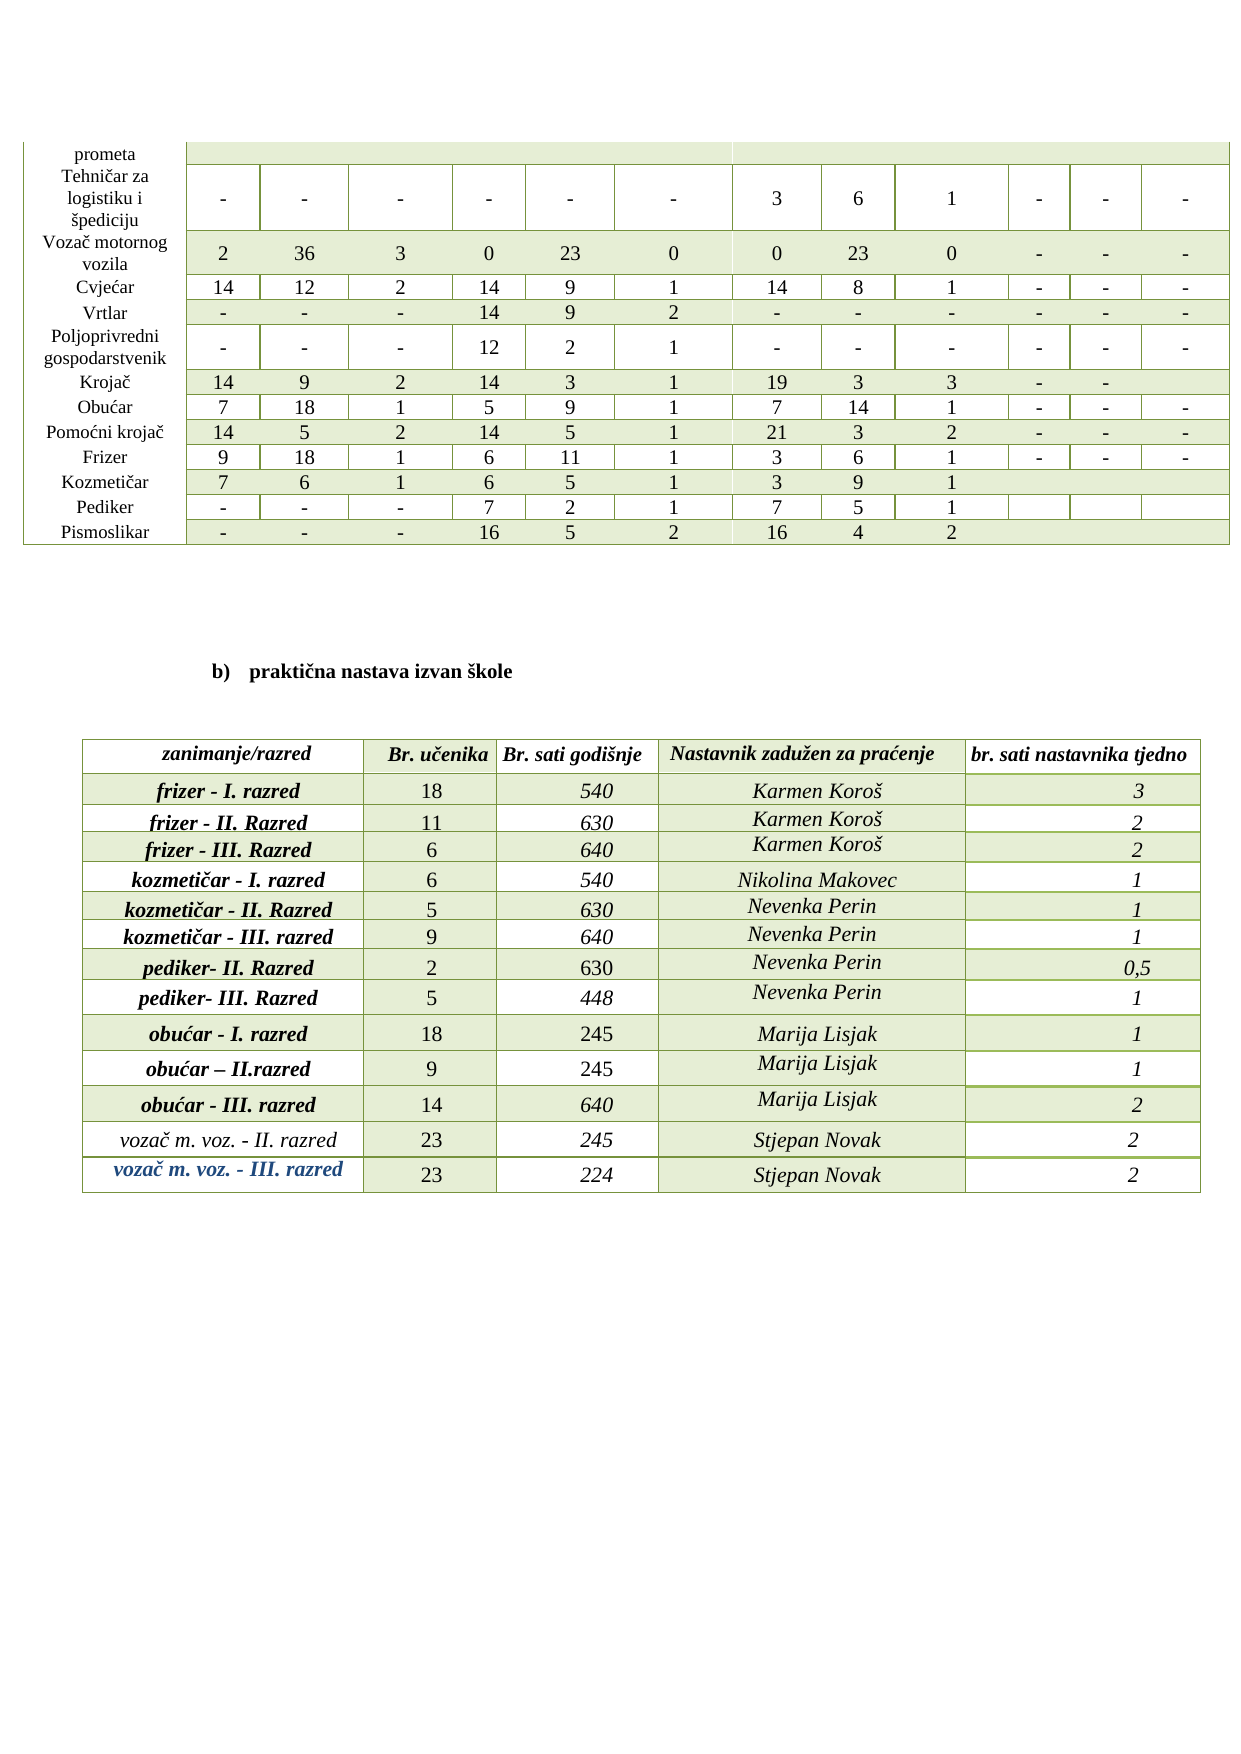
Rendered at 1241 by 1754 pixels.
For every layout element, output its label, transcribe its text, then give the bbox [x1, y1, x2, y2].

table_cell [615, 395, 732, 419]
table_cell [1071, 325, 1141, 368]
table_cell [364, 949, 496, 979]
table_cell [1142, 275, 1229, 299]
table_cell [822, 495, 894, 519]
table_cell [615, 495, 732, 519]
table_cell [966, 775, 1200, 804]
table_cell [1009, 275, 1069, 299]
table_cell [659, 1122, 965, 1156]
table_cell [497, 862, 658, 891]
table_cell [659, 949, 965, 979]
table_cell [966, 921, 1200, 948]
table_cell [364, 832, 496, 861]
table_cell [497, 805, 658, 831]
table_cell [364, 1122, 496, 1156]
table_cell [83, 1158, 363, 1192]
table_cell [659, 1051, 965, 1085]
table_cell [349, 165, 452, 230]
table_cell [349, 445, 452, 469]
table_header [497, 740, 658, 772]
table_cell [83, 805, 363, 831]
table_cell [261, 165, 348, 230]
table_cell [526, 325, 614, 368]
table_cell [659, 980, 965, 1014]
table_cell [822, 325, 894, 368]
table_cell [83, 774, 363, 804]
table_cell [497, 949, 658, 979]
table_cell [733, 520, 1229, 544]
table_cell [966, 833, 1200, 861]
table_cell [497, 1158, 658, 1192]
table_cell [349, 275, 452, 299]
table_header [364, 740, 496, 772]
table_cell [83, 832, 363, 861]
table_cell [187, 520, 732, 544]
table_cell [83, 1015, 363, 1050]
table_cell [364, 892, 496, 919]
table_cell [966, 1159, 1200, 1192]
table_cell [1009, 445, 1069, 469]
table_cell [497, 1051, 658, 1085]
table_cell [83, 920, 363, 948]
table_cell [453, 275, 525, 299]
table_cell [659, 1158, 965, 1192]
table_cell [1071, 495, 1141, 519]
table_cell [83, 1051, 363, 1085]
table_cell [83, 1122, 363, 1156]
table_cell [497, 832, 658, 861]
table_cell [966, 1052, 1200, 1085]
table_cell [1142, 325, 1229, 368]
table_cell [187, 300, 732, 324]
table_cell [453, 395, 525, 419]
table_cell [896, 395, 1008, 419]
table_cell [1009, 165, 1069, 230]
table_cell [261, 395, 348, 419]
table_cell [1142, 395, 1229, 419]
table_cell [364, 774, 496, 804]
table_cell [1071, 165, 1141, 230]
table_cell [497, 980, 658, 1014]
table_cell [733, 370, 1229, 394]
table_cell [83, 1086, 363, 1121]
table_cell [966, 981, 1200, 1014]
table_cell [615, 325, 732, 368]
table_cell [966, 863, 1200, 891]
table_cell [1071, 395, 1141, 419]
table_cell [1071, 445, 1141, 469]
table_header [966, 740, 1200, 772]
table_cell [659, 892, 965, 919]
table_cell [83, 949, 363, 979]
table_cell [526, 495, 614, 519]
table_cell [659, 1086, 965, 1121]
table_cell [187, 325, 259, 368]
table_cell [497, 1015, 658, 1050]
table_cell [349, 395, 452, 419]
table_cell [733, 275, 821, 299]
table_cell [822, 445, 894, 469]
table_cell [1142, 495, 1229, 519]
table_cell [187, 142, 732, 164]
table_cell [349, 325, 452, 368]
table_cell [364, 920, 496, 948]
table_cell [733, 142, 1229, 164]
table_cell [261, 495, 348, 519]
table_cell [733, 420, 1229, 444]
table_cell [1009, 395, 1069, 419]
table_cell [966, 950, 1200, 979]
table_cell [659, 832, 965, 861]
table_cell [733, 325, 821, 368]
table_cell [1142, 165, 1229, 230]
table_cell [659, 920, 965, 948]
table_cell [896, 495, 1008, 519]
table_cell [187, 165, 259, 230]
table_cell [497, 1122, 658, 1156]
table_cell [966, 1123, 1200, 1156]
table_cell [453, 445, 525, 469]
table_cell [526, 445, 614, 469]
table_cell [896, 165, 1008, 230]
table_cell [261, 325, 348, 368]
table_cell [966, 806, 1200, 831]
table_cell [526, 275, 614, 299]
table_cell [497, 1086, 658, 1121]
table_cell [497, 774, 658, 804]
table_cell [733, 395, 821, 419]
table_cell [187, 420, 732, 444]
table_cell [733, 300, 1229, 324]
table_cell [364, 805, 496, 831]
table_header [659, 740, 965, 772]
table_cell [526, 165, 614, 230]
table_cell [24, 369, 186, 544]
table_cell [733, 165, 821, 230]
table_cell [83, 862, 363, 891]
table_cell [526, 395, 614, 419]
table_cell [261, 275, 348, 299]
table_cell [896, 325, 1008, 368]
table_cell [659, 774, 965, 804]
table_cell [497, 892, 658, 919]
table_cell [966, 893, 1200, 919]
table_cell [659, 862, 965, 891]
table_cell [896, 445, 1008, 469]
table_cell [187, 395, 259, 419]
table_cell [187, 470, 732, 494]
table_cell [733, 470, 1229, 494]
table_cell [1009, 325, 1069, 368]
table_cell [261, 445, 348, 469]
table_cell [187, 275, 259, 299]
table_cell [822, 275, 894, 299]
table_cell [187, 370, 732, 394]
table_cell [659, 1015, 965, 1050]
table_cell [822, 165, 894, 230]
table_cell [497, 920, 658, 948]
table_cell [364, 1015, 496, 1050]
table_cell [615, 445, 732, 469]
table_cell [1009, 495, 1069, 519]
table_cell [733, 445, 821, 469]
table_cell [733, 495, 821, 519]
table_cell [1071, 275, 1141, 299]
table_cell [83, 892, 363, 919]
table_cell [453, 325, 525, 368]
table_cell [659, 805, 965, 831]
list praktična nastava izvan škole [212, 659, 1117, 683]
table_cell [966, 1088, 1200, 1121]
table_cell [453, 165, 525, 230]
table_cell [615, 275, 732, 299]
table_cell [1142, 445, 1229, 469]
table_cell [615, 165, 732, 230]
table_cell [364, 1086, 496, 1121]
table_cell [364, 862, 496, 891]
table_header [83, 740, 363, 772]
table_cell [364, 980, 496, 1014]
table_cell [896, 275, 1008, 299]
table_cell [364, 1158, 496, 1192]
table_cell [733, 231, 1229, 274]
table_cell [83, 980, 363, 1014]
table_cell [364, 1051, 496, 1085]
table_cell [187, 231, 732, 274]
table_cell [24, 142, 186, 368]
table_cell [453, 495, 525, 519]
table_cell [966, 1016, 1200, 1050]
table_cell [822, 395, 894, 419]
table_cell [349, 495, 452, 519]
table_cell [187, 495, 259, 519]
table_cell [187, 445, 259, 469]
